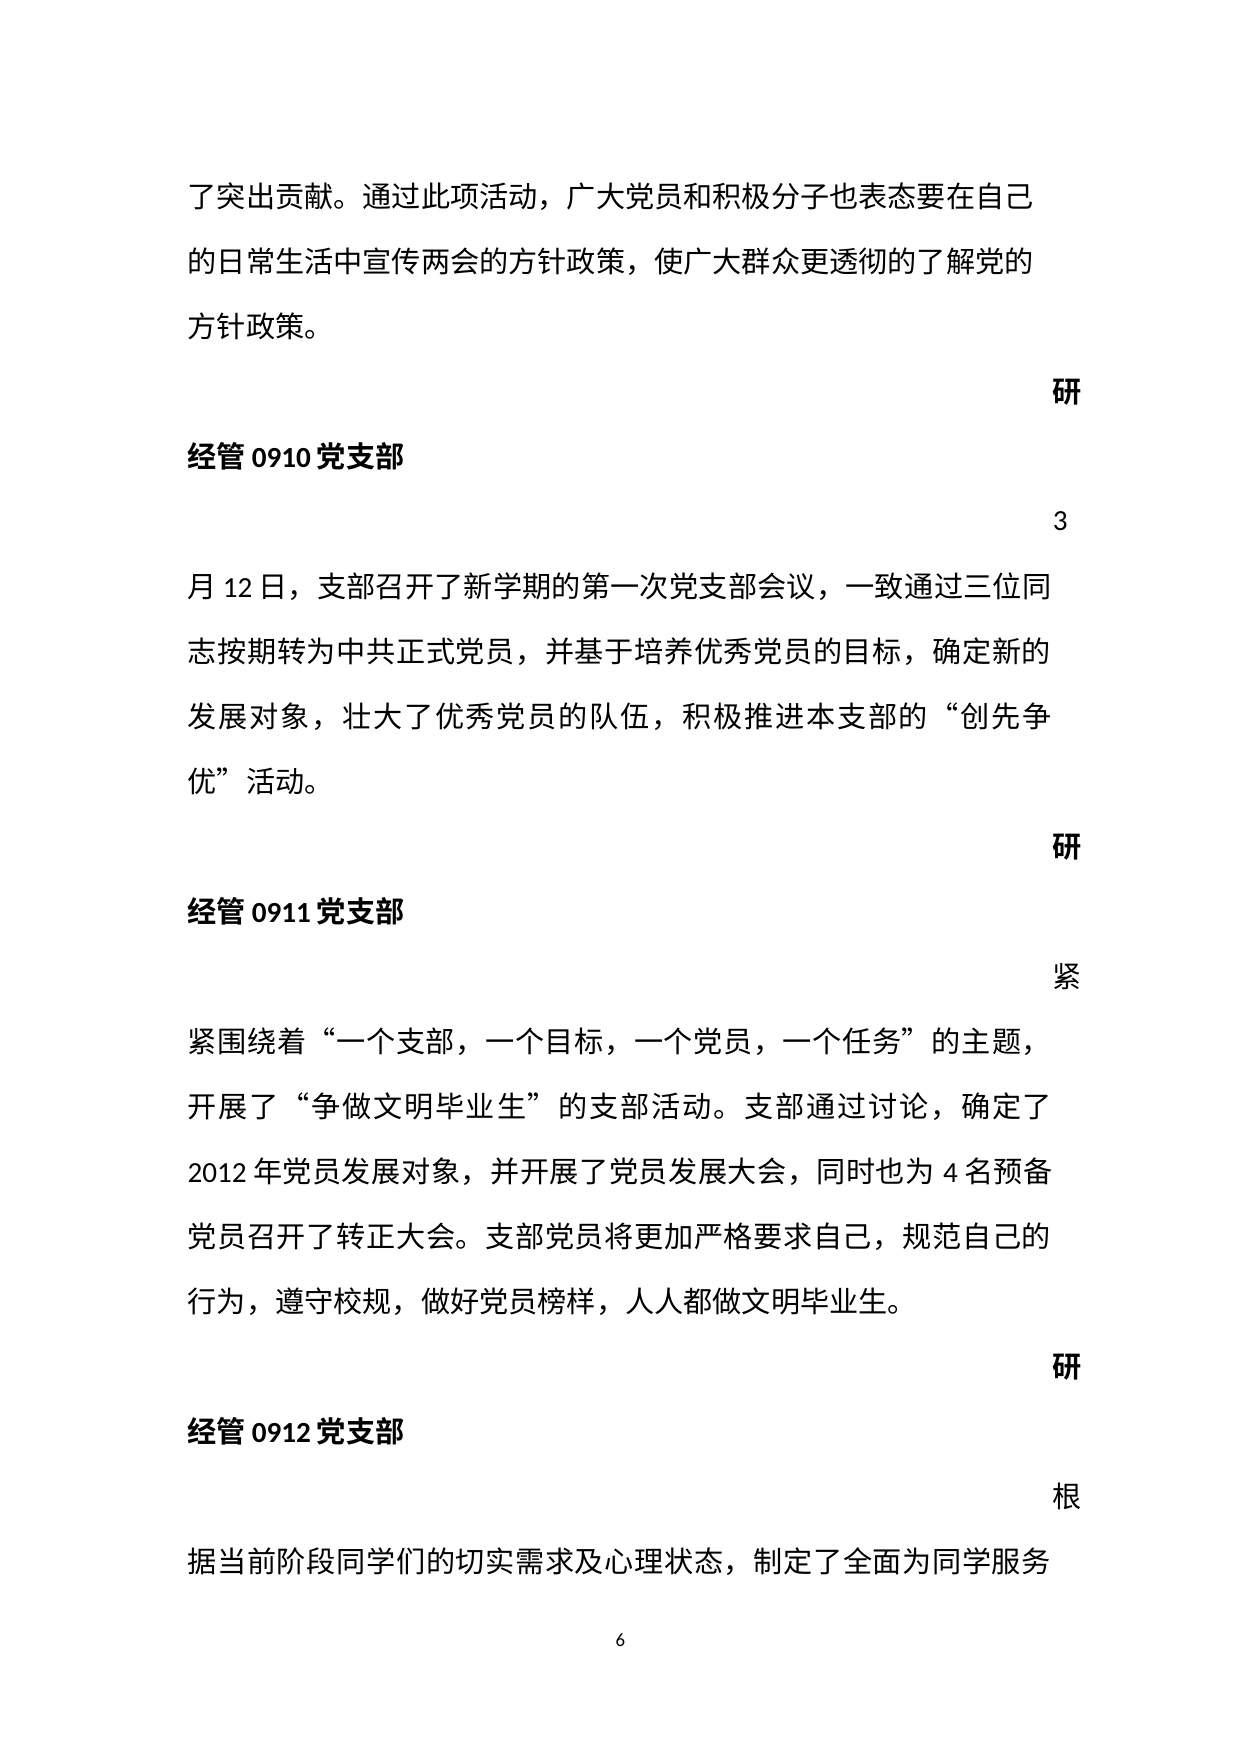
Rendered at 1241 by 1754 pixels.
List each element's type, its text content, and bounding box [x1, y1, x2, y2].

text 研经管0910党支部 [187, 357, 1053, 487]
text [187, 162, 1053, 357]
text 研经管0911党支部 [187, 812, 1053, 942]
text 紧紧围绕着“一个支部，一个目标，一个党员，一个任务”的主题，开展了“争做文明毕业生”的支部活动。支部通过讨论，确定了2012年党员发展对象，并开展了党员发展大会，同时也为4名预备党员召开了转正大会。支部党员将更加严格要求自己，规范自己的行为，遵守校规，做好党员榜样，人人都做文明毕业生。 [187, 942, 1053, 1332]
text 3月12日，支部召开了新学期的第一次党支部会议，一致通过三位同志按期转为中共正式党员，并基于培养优秀党员的目标，确定新的发展对象，壮大了优秀党员的队伍，积极推进本支部的“创先争优”活动。 [187, 487, 1053, 812]
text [187, 1462, 1053, 1592]
text 研经管0912党支部 [187, 1332, 1053, 1462]
